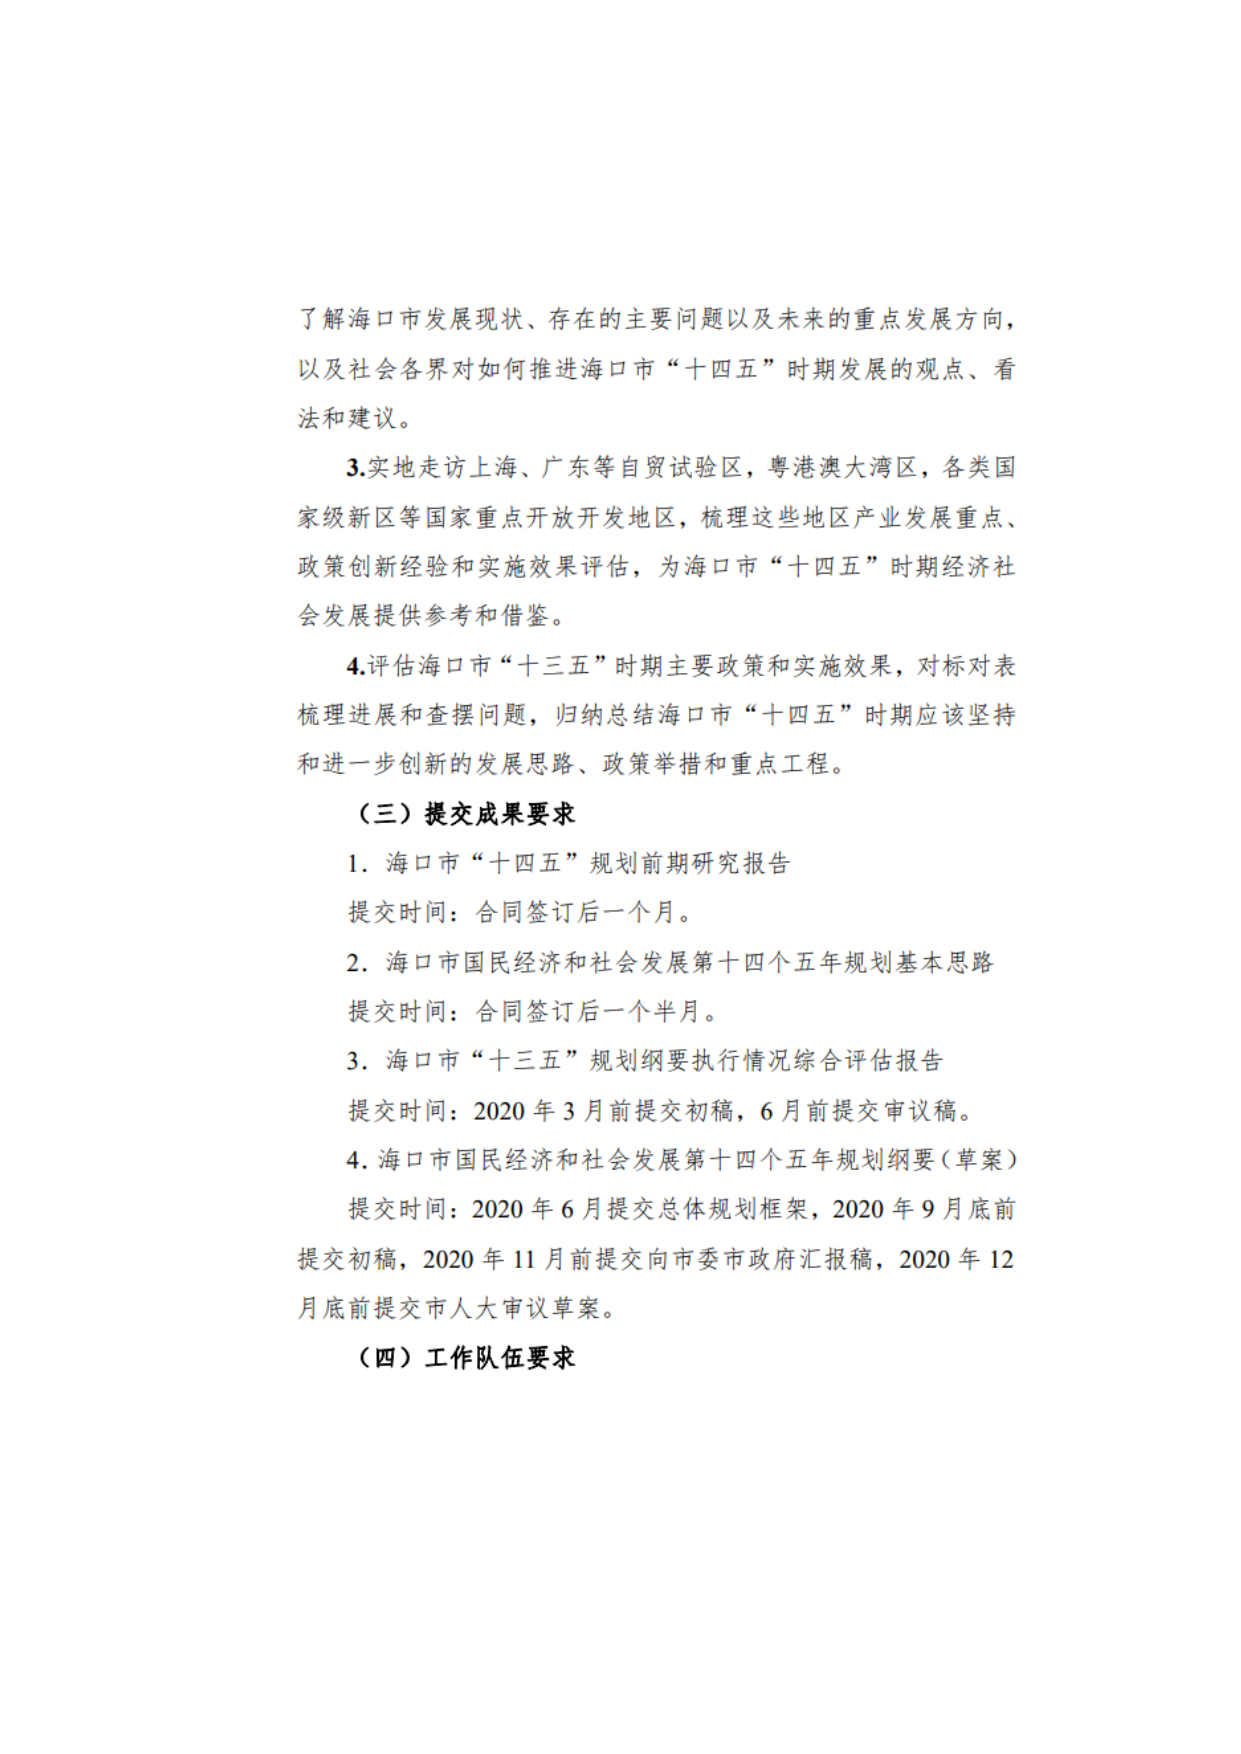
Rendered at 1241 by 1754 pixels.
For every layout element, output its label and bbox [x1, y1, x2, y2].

picture [231, 239, 1096, 1411]
